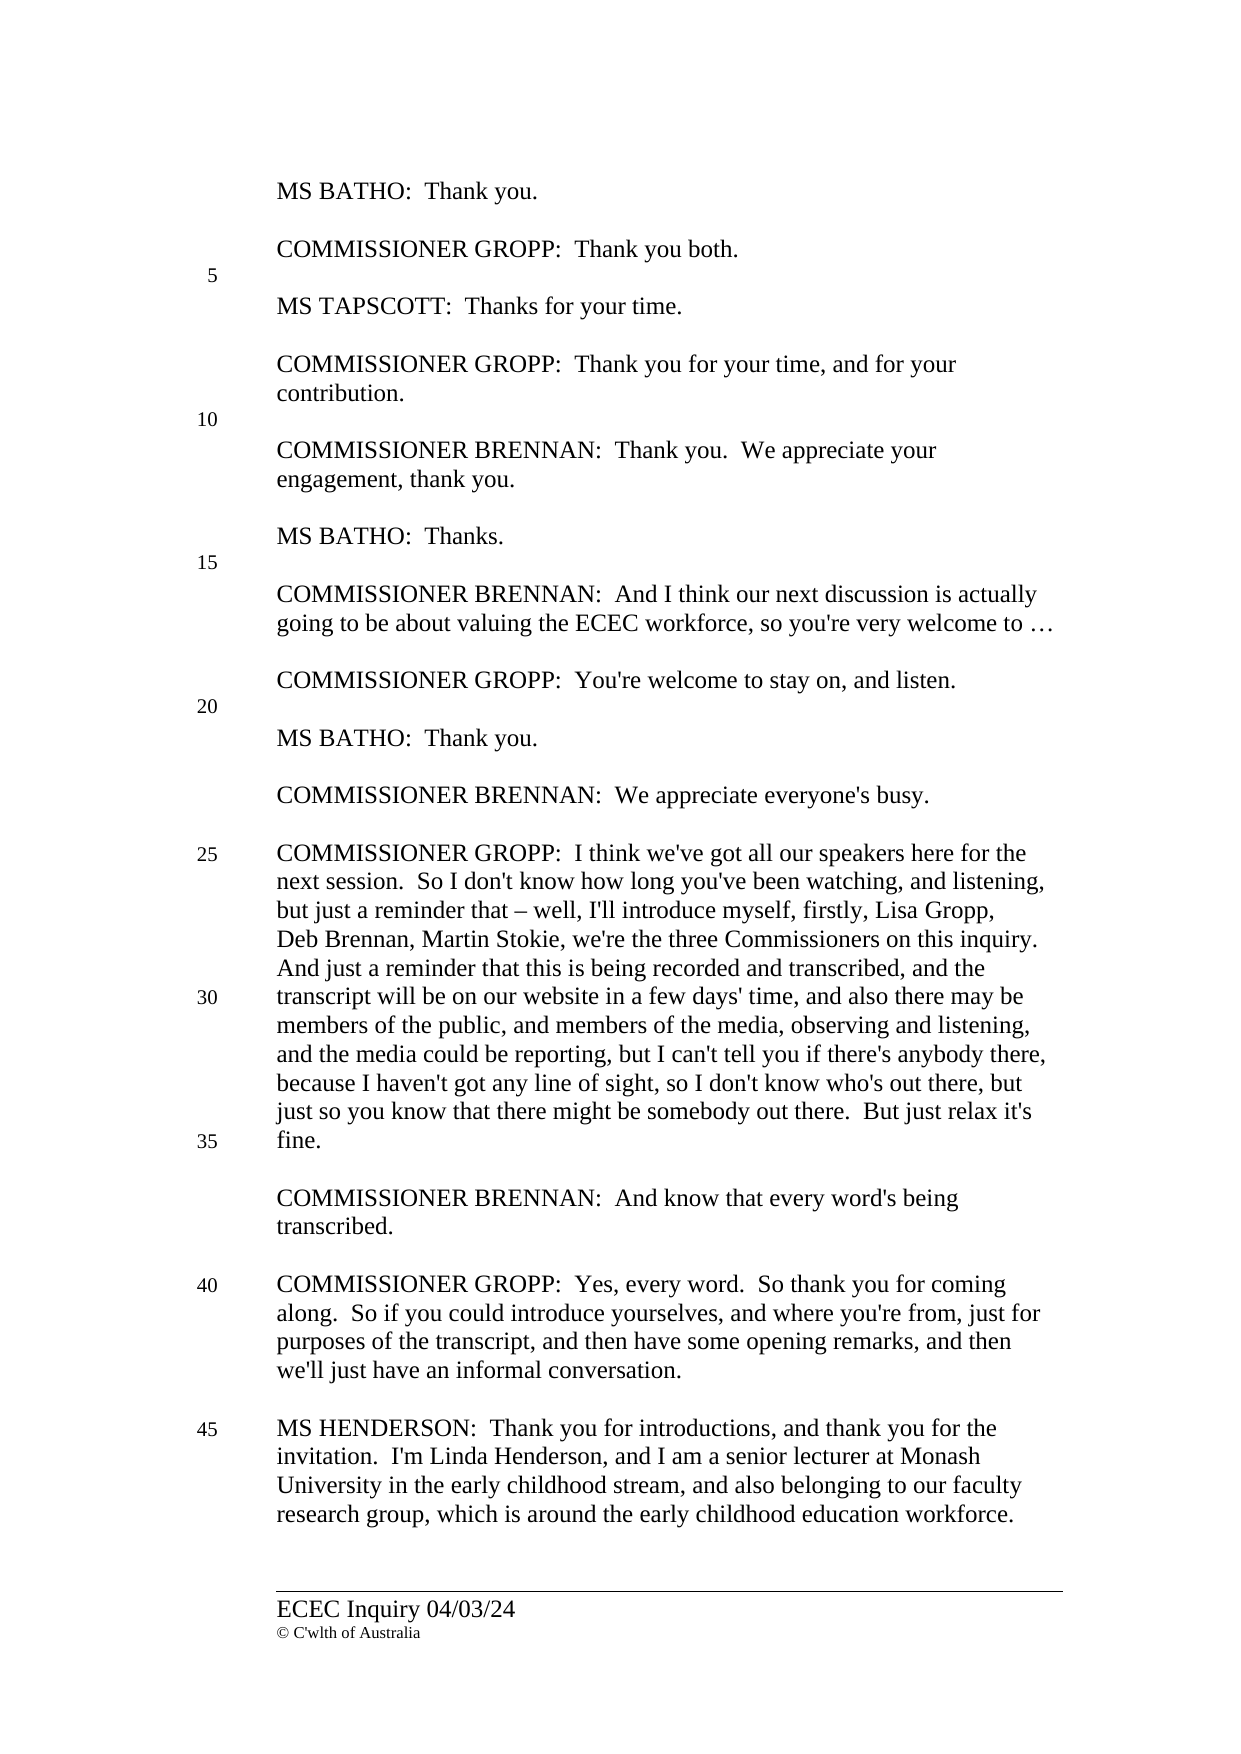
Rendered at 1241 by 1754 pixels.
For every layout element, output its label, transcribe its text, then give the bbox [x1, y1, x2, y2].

text COMMISSIONER BRENNAN: We appreciate everyone's busy. [276, 780, 1063, 809]
text COMMISSIONER BRENNAN: And I think our next discussion is actually going to be about valuing the ECEC workforce, so you're very welcome to … [276, 579, 1063, 636]
text COMMISSIONER GROPP: Thank you for your time, and for your contribution. [276, 349, 1063, 406]
text COMMISSIONER GROPP: Yes, every word. So thank you for coming along. So if you could introduce yourselves, and where you're from, just for purposes of the transcript, and then have some opening remarks, and then we'll just have an informal conversation. [276, 1269, 1063, 1384]
text MS BATHO: Thank you. [276, 176, 1063, 205]
text MS BATHO: Thank you. [276, 723, 1063, 751]
text COMMISSIONER BRENNAN: And know that every word's being transcribed. [276, 1183, 1063, 1240]
text COMMISSIONER GROPP: You're welcome to stay on, and listen. [276, 665, 1063, 694]
text COMMISSIONER GROPP: I think we've got all our speakers here for the next session. So I don't know how long you've been watching, and listening, but just a reminder that – well, I'll introduce myself, firstly, Lisa Gropp, Deb Brennan, Martin Stokie, we're the three Commissioners on this inquiry. And just a reminder that this is being recorded and transcribed, and the transcript will be on our website in a few days' time, and also there may be members of the public, and members of the media, observing and listening, and the media could be reporting, but I can't tell you if there's anybody there, because I haven't got any line of sight, so I don't know who's out there, but just so you know that there might be somebody out there. But just relax it's fine. [276, 838, 1063, 1154]
text MS TAPSCOTT: Thanks for your time. [276, 291, 1063, 320]
text MS HENDERSON: Thank you for introductions, and thank you for the invitation. I'm Linda Henderson, and I am a senior lecturer at Monash University in the early childhood stream, and also belonging to our faculty research group, which is around the early childhood education workforce. [276, 1413, 1063, 1528]
text COMMISSIONER BRENNAN: Thank you. We appreciate your engagement, thank you. [276, 435, 1063, 493]
text MS BATHO: Thanks. [276, 521, 1063, 550]
text COMMISSIONER GROPP: Thank you both. [276, 234, 1063, 263]
